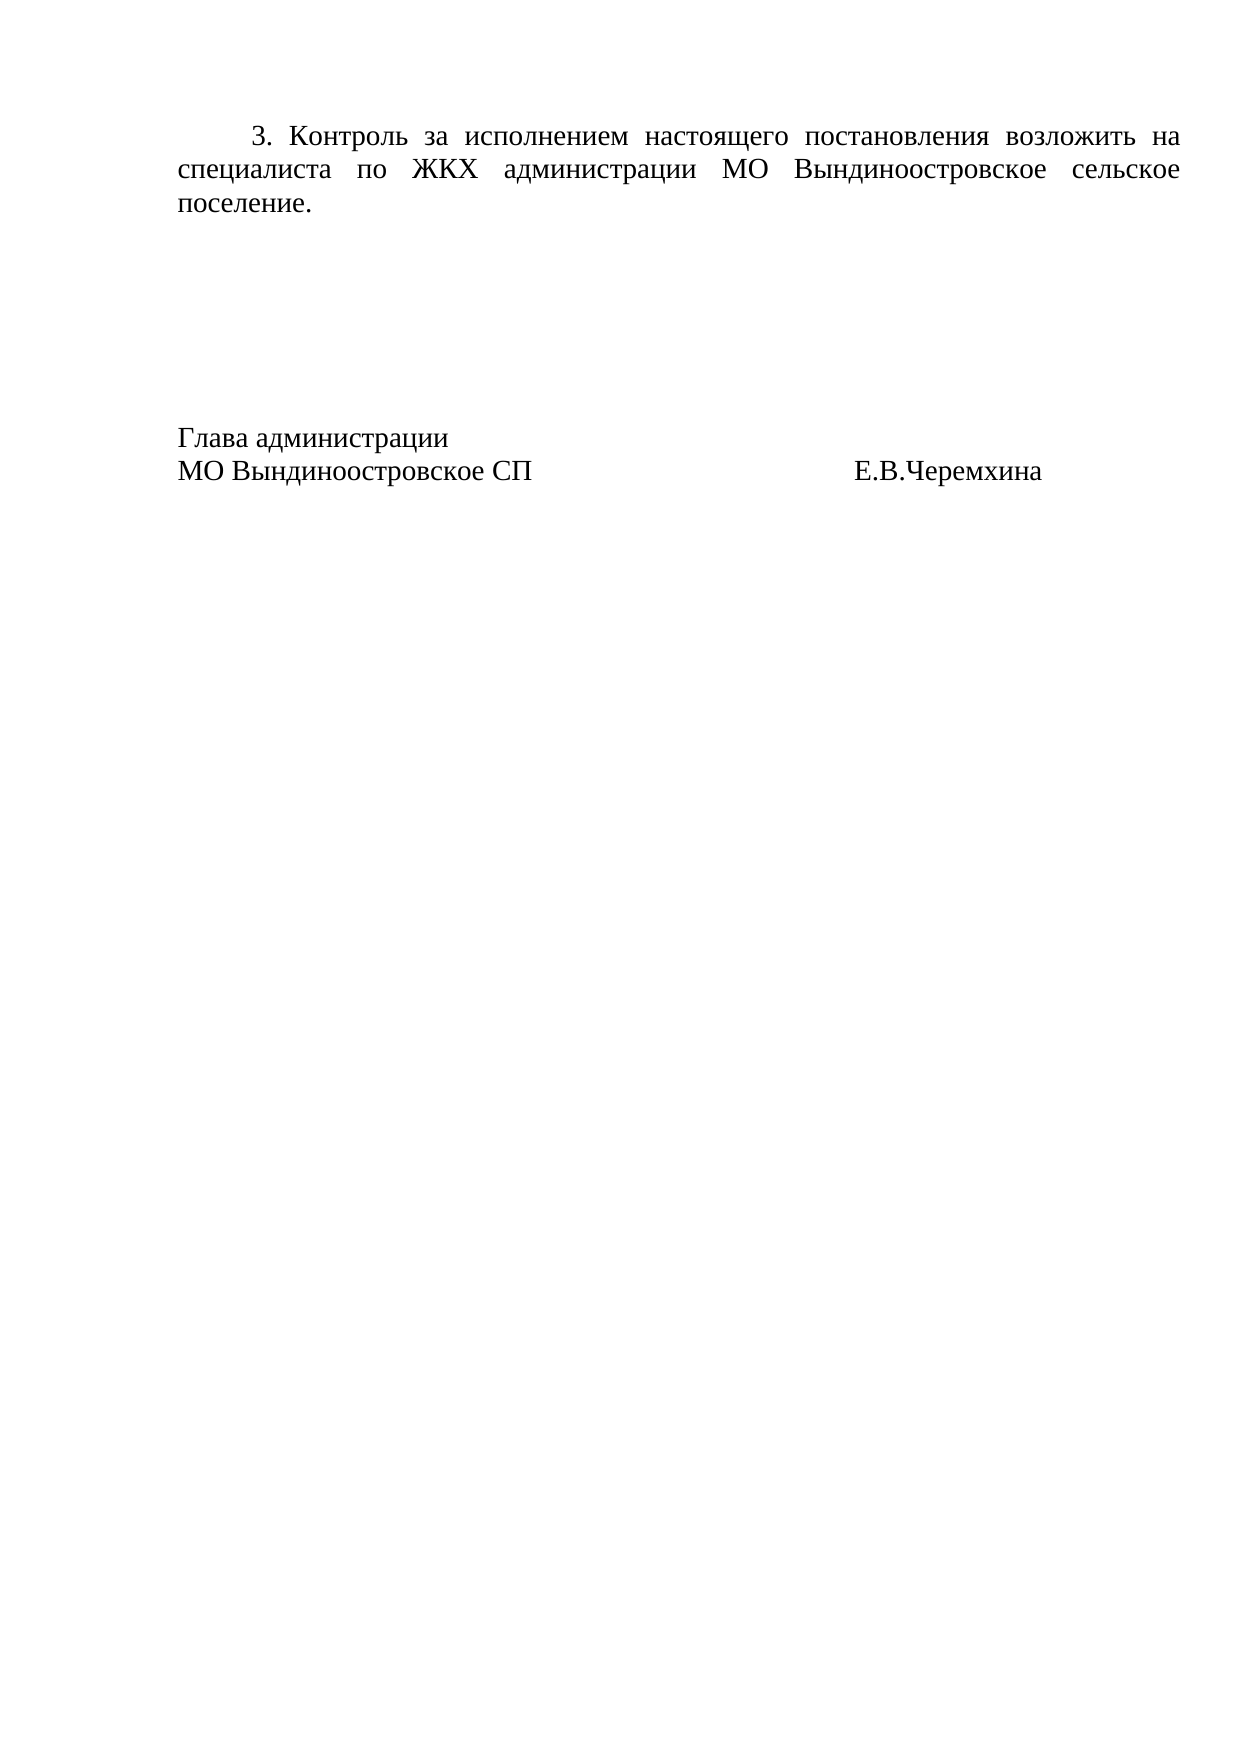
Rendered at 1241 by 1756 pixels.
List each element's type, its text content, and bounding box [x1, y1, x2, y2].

text МО Вындиноостровское СП Е.В.Черемхина [177, 453, 1181, 487]
text 3. Контроль за исполнением настоящего постановления возложить на специалиста по ЖКХ администрации МО Вындиноостровское сельское поселение. [177, 118, 1181, 219]
text Глава администрации [177, 420, 1181, 453]
